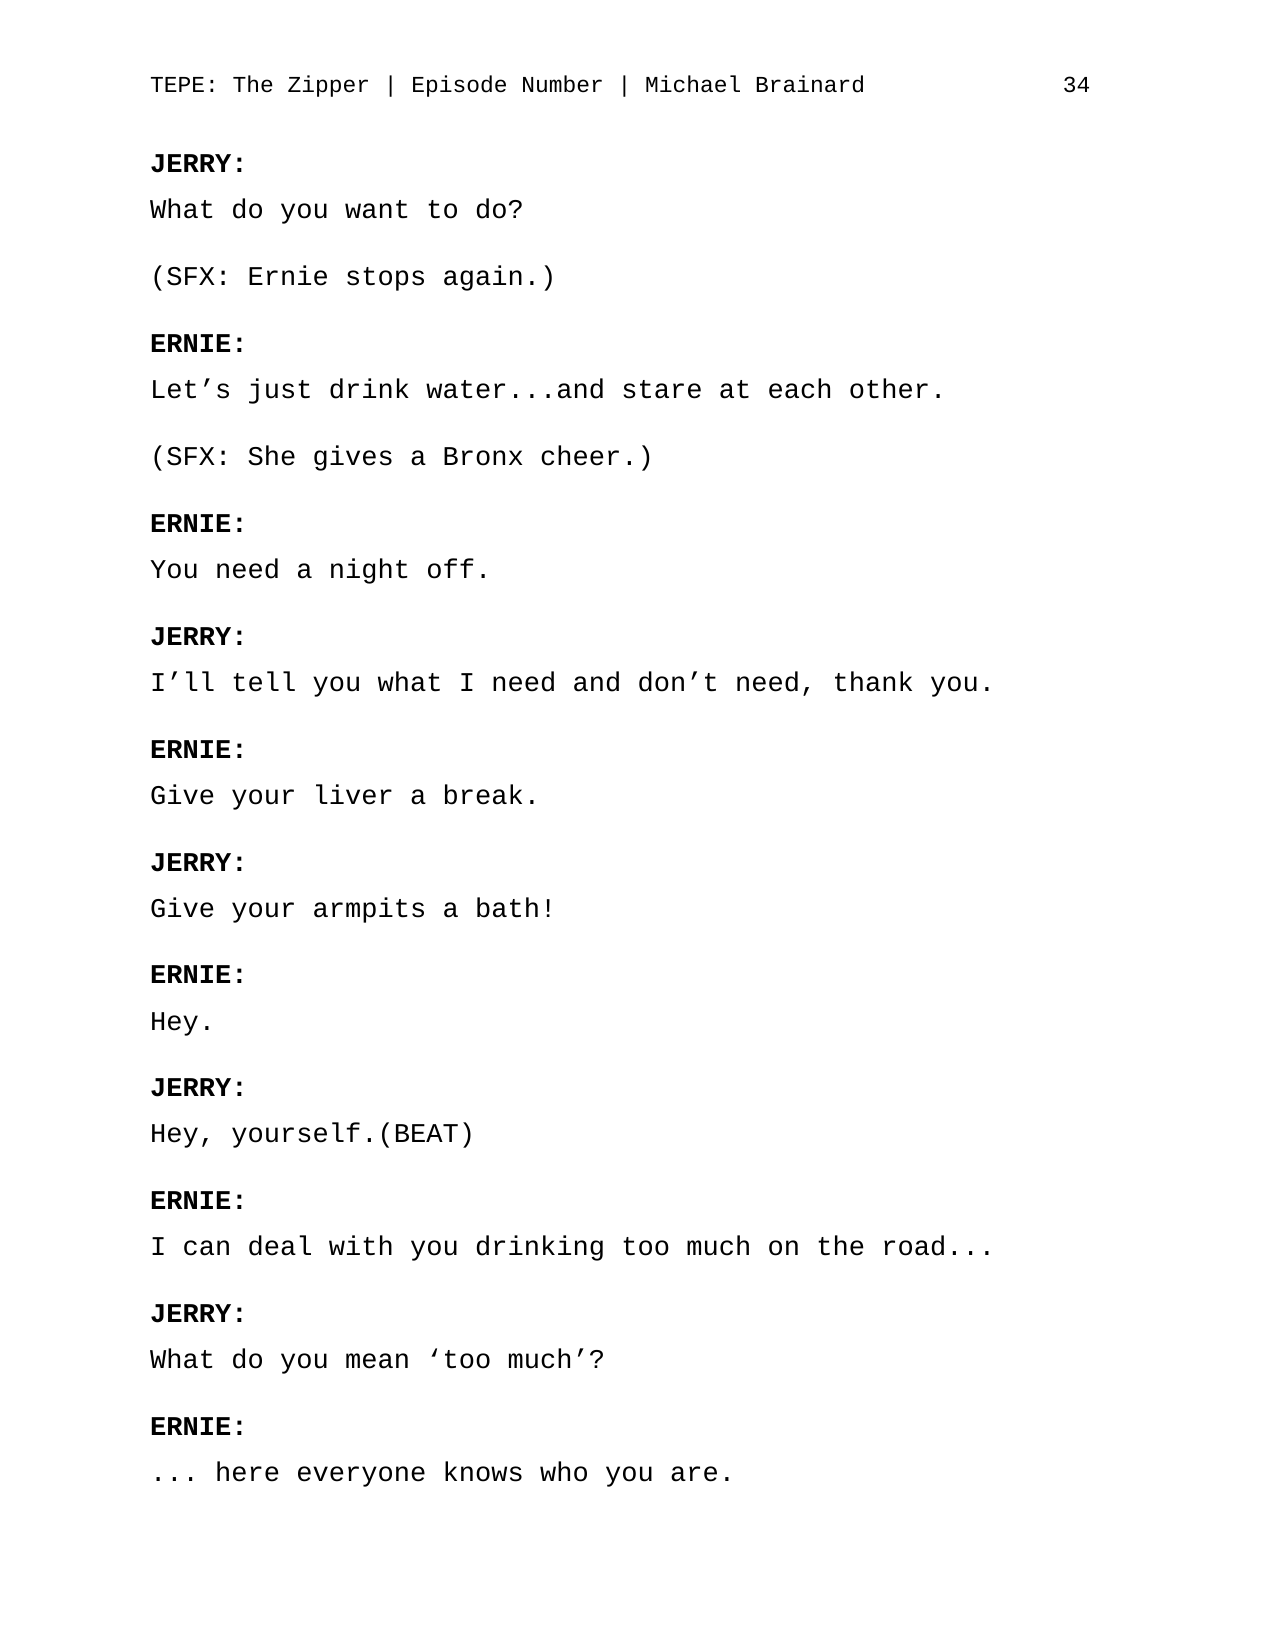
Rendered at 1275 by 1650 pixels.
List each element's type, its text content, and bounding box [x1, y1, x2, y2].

text ERNIE: Hey. [150, 961, 1125, 1038]
text ERNIE: Give your liver a break. [150, 735, 1125, 812]
text JERRY: I’ll tell you what I need and don’t need, thank you. [150, 622, 1125, 699]
text ERNIE: ... here everyone knows who you are. [150, 1413, 1125, 1490]
text JERRY: What do you want to do? [150, 150, 1125, 227]
text (SFX: Ernie stops again.) [150, 263, 1125, 294]
text JERRY: Hey, yourself.(BEAT) [150, 1074, 1125, 1151]
text ERNIE: I can deal with you drinking too much on the road... [150, 1187, 1125, 1264]
text JERRY: What do you mean ‘too much’? [150, 1300, 1125, 1377]
text JERRY: Give your armpits a bath! [150, 848, 1125, 925]
text (SFX: She gives a Bronx cheer.) [150, 443, 1125, 473]
text ERNIE: Let’s just drink water...and stare at each other. [150, 330, 1125, 407]
text ERNIE: You need a night off. [150, 509, 1125, 586]
